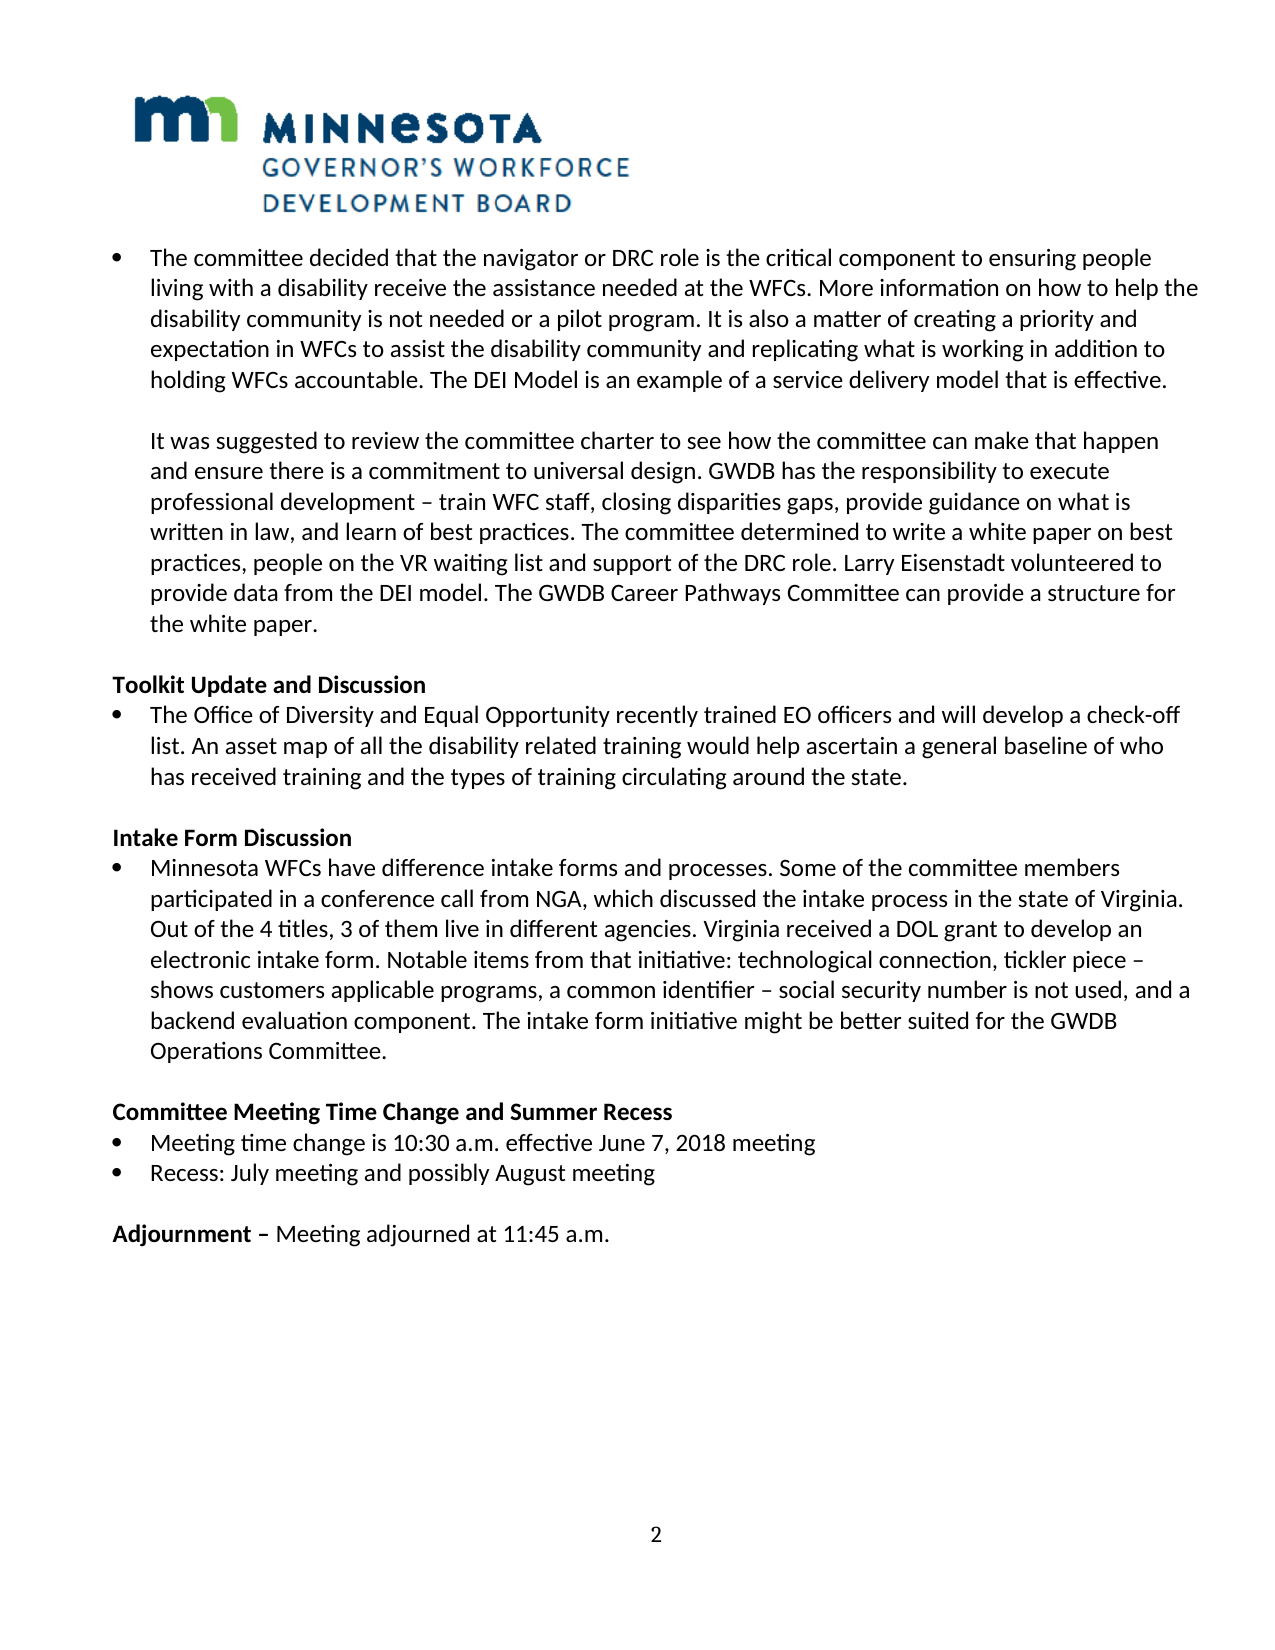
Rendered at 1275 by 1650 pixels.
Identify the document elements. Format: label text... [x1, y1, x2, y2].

list Recess: July meeting and possibly August meeting [112, 1157, 1200, 1188]
list The Office of Diversity and Equal Opportunity recently trained EO officers and will develop a check-off list. An asset map of all the disability related training would help ascertain a general baseline of who has received training and the types of training circulating around the state. [112, 699, 1200, 791]
text Adjournment – Meeting adjourned at 11:45 a.m. [112, 1218, 1200, 1249]
list The committee decided that the navigator or DRC role is the critical component to ensuring people living with a disability receive the assistance needed at the WFCs. More information on how to help the disability community is not needed or a pilot program. It is also a matter of creating a priority and expectation in WFCs to assist the disability community and replicating what is working in addition to holding WFCs accountable. The DEI Model is an example of a service delivery model that is effective. [112, 242, 1200, 394]
list Meeting time change is 10:30 a.m. effective June 7, 2018 meeting [112, 1127, 1200, 1157]
list Minnesota WFCs have difference intake forms and processes. Some of the committee members participated in a conference call from NGA, which discussed the intake process in the state of Virginia. Out of the 4 titles, 3 of them live in different agencies. Virginia received a DOL grant to develop an electronic intake form. Notable items from that initiative: technological connection, tickler piece – shows customers applicable programs, a common identifier – social security number is not used, and a backend evaluation component. The intake form initiative might be better suited for the GWDB Operations Committee. [112, 852, 1200, 1066]
text It was suggested to review the committee charter to see how the committee can make that happen and ensure there is a commitment to universal design. GWDB has the responsibility to execute professional development – train WFC staff, closing disparities gaps, provide guidance on what is written in law, and learn of best practices. The committee determined to write a white paper on best practices, people on the VR waiting list and support of the DRC role. Larry Eisenstadt volunteered to provide data from the DEI model. The GWDB Career Pathways Committee can provide a structure for the white paper. [150, 425, 1200, 638]
text Committee Meeting Time Change and Summer Recess [112, 1096, 1200, 1127]
text Toolkit Update and Discussion [112, 669, 1200, 699]
text Intake Form Discussion [112, 822, 1200, 852]
